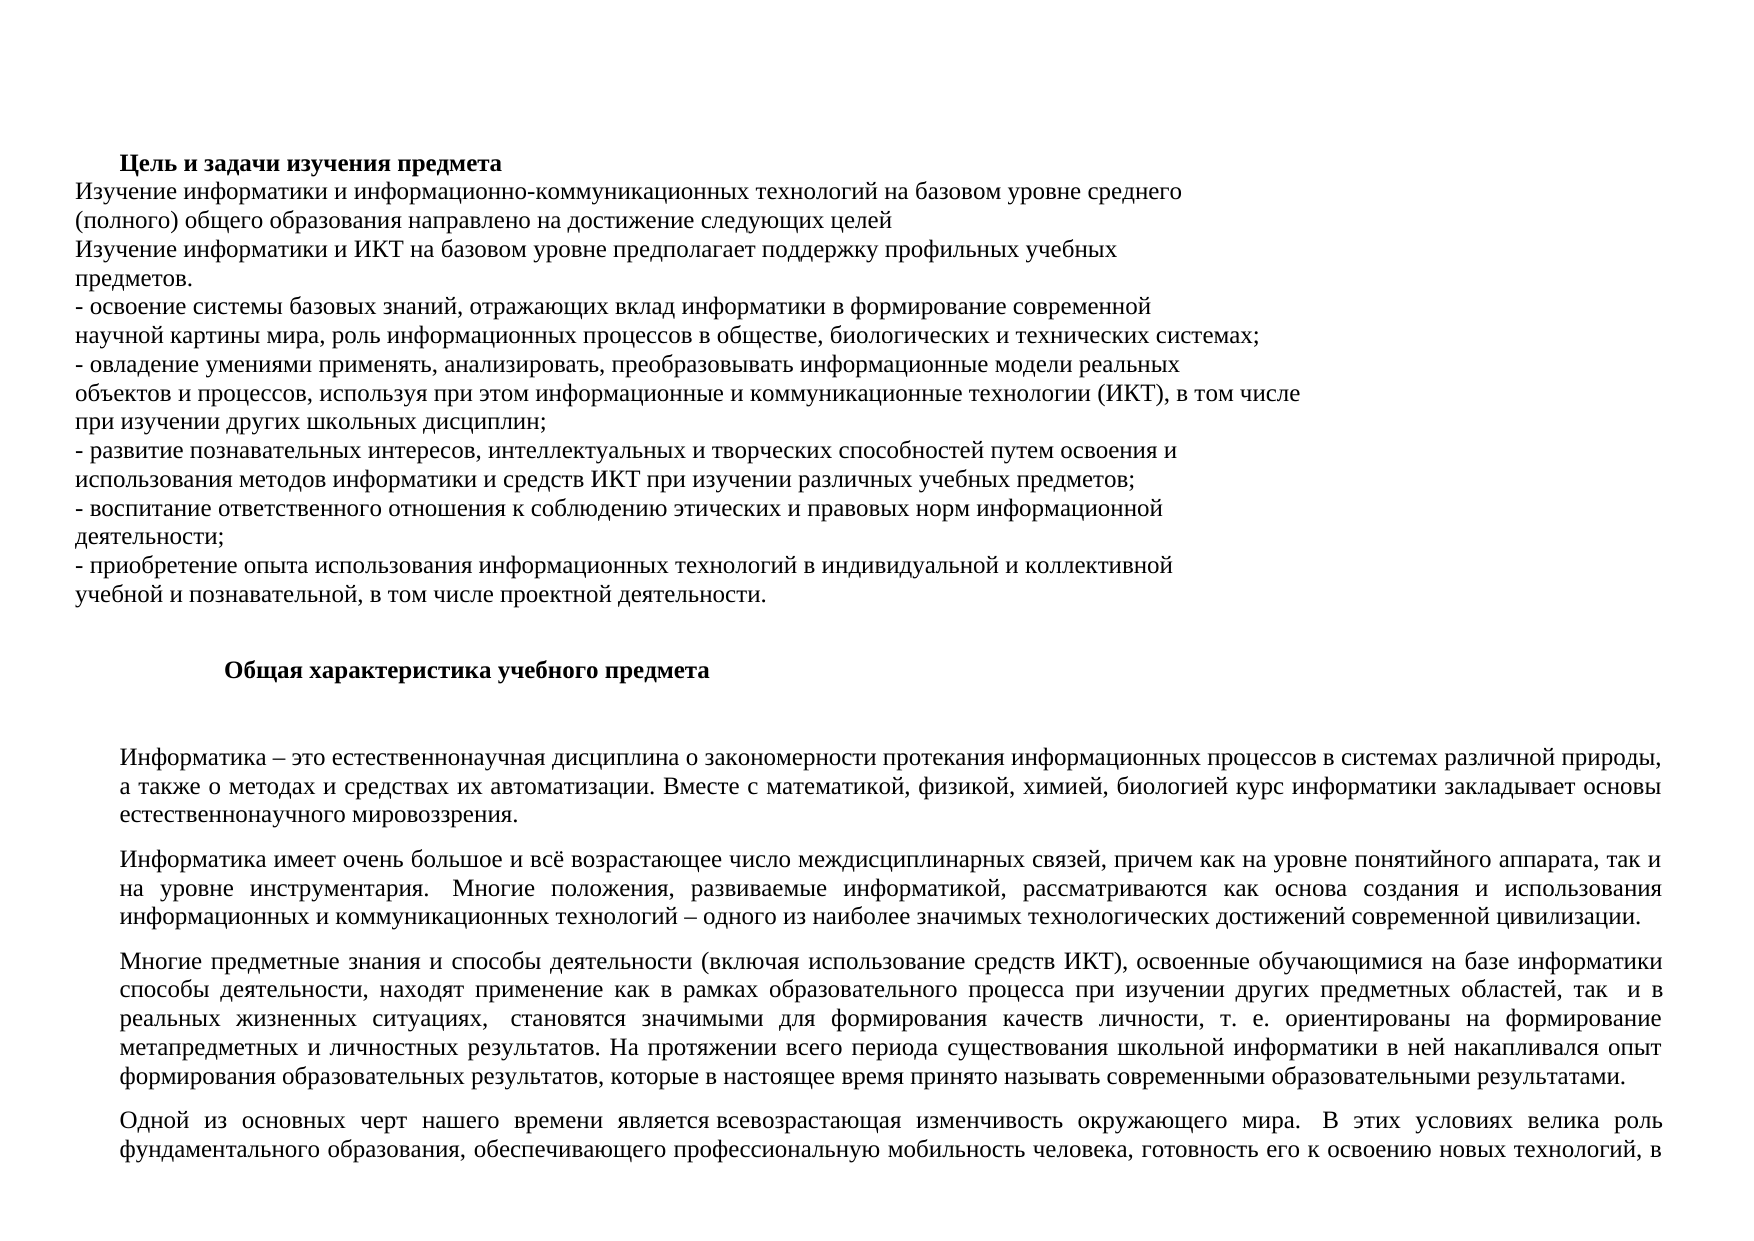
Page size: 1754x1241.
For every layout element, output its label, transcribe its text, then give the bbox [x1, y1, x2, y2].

text - освоение системы базовых знаний, отражающих вклад информатики в формирование современной [75, 291, 1679, 320]
text объектов и процессов, используя при этом информационные и коммуникационные технологии (ИКТ), в том числе [75, 378, 1679, 406]
text учебной и познавательной, в том числе проектной деятельности. [75, 579, 1679, 608]
list Общая характеристика учебного предмета [150, 655, 1679, 684]
text - воспитание ответственного отношения к соблюдению этических и правовых норм информационной [75, 493, 1679, 521]
text Информатика – это естественнонаучная дисциплина о закономерности протекания информационных процессов в системах различной природы, а также о методах и средствах их автоматизации. Вместе с математикой, физикой, химией, биологией курс информатики закладывает основы естественнонаучного мировоззрения. [119, 742, 1663, 828]
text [119, 1105, 1663, 1163]
text Изучение информатики и ИКТ на базовом уровне предполагает поддержку профильных учебных [75, 234, 1679, 263]
text использования методов информатики и средств ИКТ при изучении различных учебных предметов; [75, 464, 1679, 493]
text Изучение информатики и информационно-коммуникационных технологий на базовом уровне среднего [75, 176, 1679, 205]
text Цель и задачи изучения предмета [119, 148, 1679, 176]
text научной картины мира, роль информационных процессов в обществе, биологических и технических системах; [75, 320, 1679, 349]
text (полного) общего образования направлено на достижение следующих целей [75, 205, 1679, 234]
text - приобретение опыта использования информационных технологий в индивидуальной и коллективной [75, 550, 1679, 579]
text Многие предметные знания и способы деятельности (включая использование средств ИКТ), освоенные обучающимися на базе информатики способы деятельности, находят применение как в рамках образовательного процесса при изучении других предметных областей, так и в реальных жизненных ситуациях, становятся значимыми для формирования качеств личности, т. е. ориентированы на формирование метапредметных и личностных результатов. На протяжении всего периода существования школьной информатики в ней накапливался опыт формирования образовательных результатов, которые в настоящее время принято называть современными образовательными результатами. [119, 946, 1663, 1089]
text - развитие познавательных интересов, интеллектуальных и творческих способностей путем освоения и [75, 435, 1679, 464]
text при изучении других школьных дисциплин; [75, 406, 1679, 435]
text предметов. [75, 263, 1679, 291]
text Информатика имеет очень большое и всё возрастающее число междисциплинарных связей, причем как на уровне понятийного аппарата, так и на уровне инструментария. Многие положения, развиваемые информатикой, рассматриваются как основа создания и использования информационных и коммуникационных технологий – одного из наиболее значимых технологических достижений современной цивилизации. [119, 844, 1663, 930]
text - овладение умениями применять, анализировать, преобразовывать информационные модели реальных [75, 349, 1679, 378]
text деятельности; [75, 521, 1679, 550]
